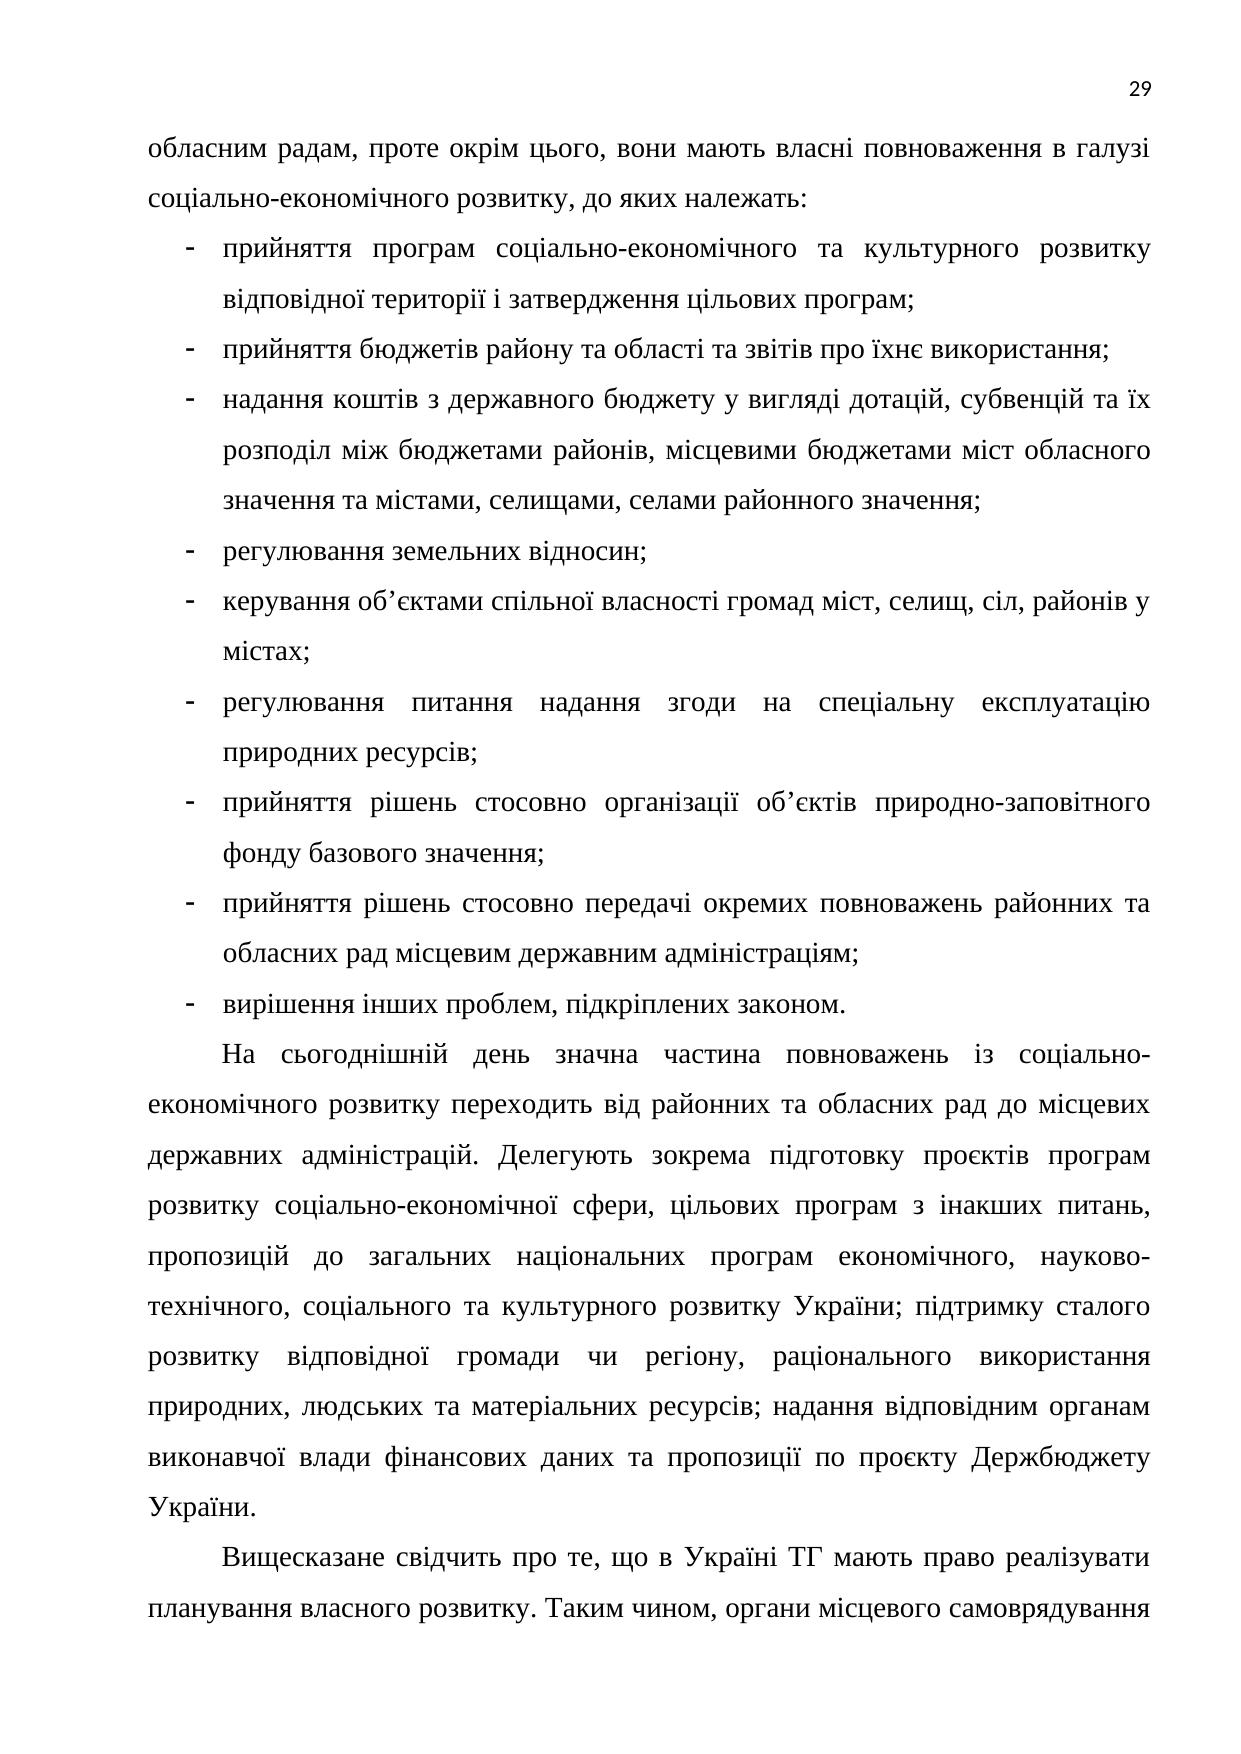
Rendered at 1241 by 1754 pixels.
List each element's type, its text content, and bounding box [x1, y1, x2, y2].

text На сьогоднішній день значна частина повноважень із соціально-економічного розвитку переходить від районних та обласних рад до місцевих державних адміністрацій. Делегують зокрема підготовку проєктів програм розвитку соціально-економічної сфери, цільових програм з інакших питань, пропозицій до загальних національних програм економічного, науково-технічного, соціального та культурного розвитку України; підтримку сталого розвитку відповідної громади чи регіону, раціонального використання природних, людських та матеріальних ресурсів; надання відповідним органам виконавчої влади фінансових даних та пропозиції по проєкту Держбюджету України. [148, 1036, 1152, 1523]
list надання коштів з державного бюджету у вигляді дотацій, субвенцій та їх розподіл між бюджетами районів, місцевими бюджетами міст обласного значення та містами, селищами, селами районного значення; [185, 382, 1152, 516]
list прийняття бюджетів району та області та звітів про їхнє використання; [185, 331, 1152, 365]
list прийняття рішень стосовно передачі окремих повноважень районних та обласних рад місцевим державним адміністраціям; [185, 885, 1152, 969]
list регулювання земельних відносин; [185, 533, 1152, 566]
list керування об’єктами спільної власності громад міст, селищ, сіл, районів у містах; [185, 583, 1152, 667]
list прийняття рішень стосовно організації об’єктів природно-заповітного фонду базового значення; [185, 784, 1152, 868]
list регулювання питання надання згоди на спеціальну експлуатацію природних ресурсів; [185, 684, 1152, 768]
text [148, 1539, 1152, 1623]
list вирішення інших проблем, підкріплених законом. [185, 986, 1152, 1019]
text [148, 130, 1152, 214]
list прийняття програм соціально-економічного та культурного розвитку відповідної території і затвердження цільових програм; [185, 230, 1152, 314]
